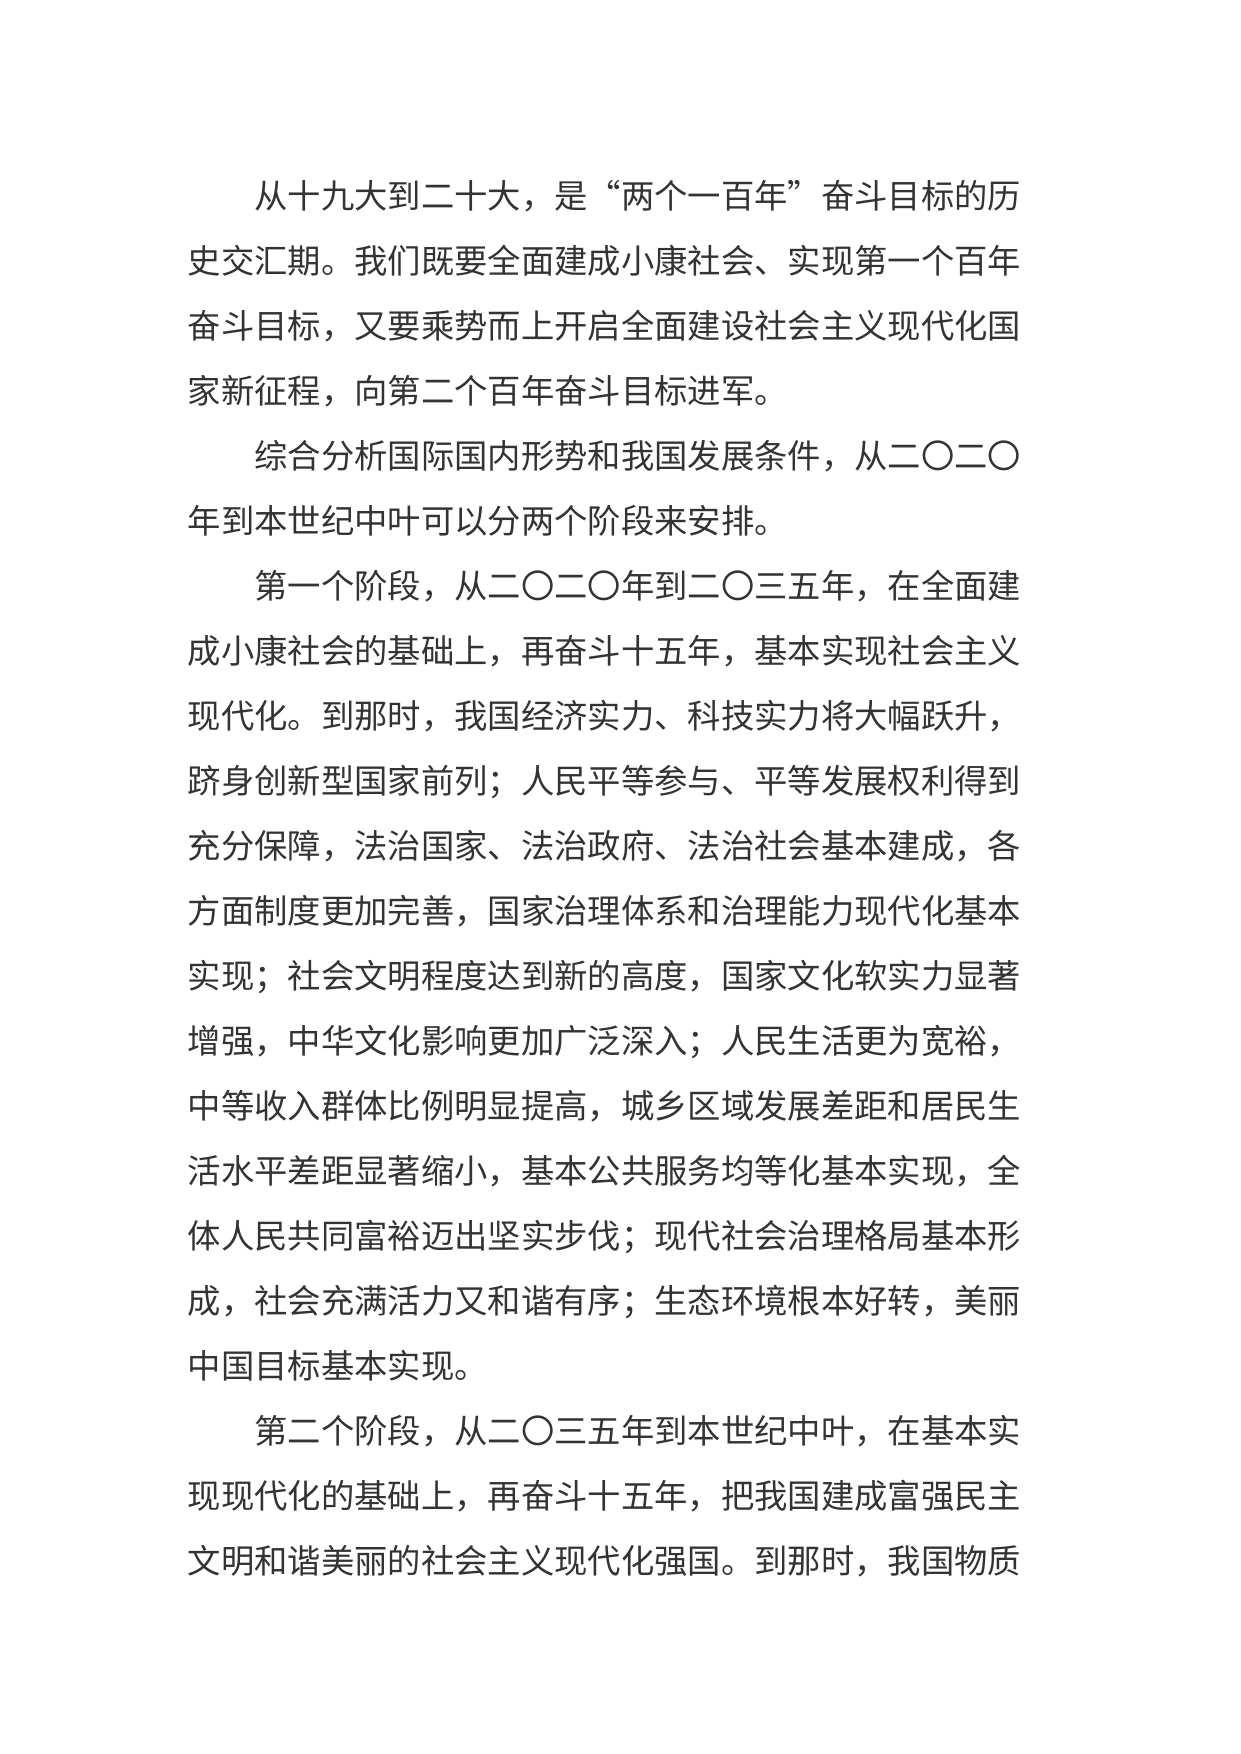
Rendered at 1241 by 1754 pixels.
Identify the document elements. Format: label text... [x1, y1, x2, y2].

text 综合分析国际国内形势和我国发展条件，从二〇二〇年到本世纪中叶可以分两个阶段来安排。 [187, 422, 1053, 552]
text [187, 1397, 1053, 1592]
text 从十九大到二十大，是“两个一百年”奋斗目标的历史交汇期。我们既要全面建成小康社会、实现第一个百年奋斗目标，又要乘势而上开启全面建设社会主义现代化国家新征程，向第二个百年奋斗目标进军。 [187, 162, 1053, 422]
text 第一个阶段，从二〇二〇年到二〇三五年，在全面建成小康社会的基础上，再奋斗十五年，基本实现社会主义现代化。到那时，我国经济实力、科技实力将大幅跃升，跻身创新型国家前列；人民平等参与、平等发展权利得到充分保障，法治国家、法治政府、法治社会基本建成，各方面制度更加完善，国家治理体系和治理能力现代化基本实现；社会文明程度达到新的高度，国家文化软实力显著增强，中华文化影响更加广泛深入；人民生活更为宽裕，中等收入群体比例明显提高，城乡区域发展差距和居民生活水平差距显著缩小，基本公共服务均等化基本实现，全体人民共同富裕迈出坚实步伐；现代社会治理格局基本形成，社会充满活力又和谐有序；生态环境根本好转，美丽中国目标基本实现。 [187, 552, 1053, 1397]
